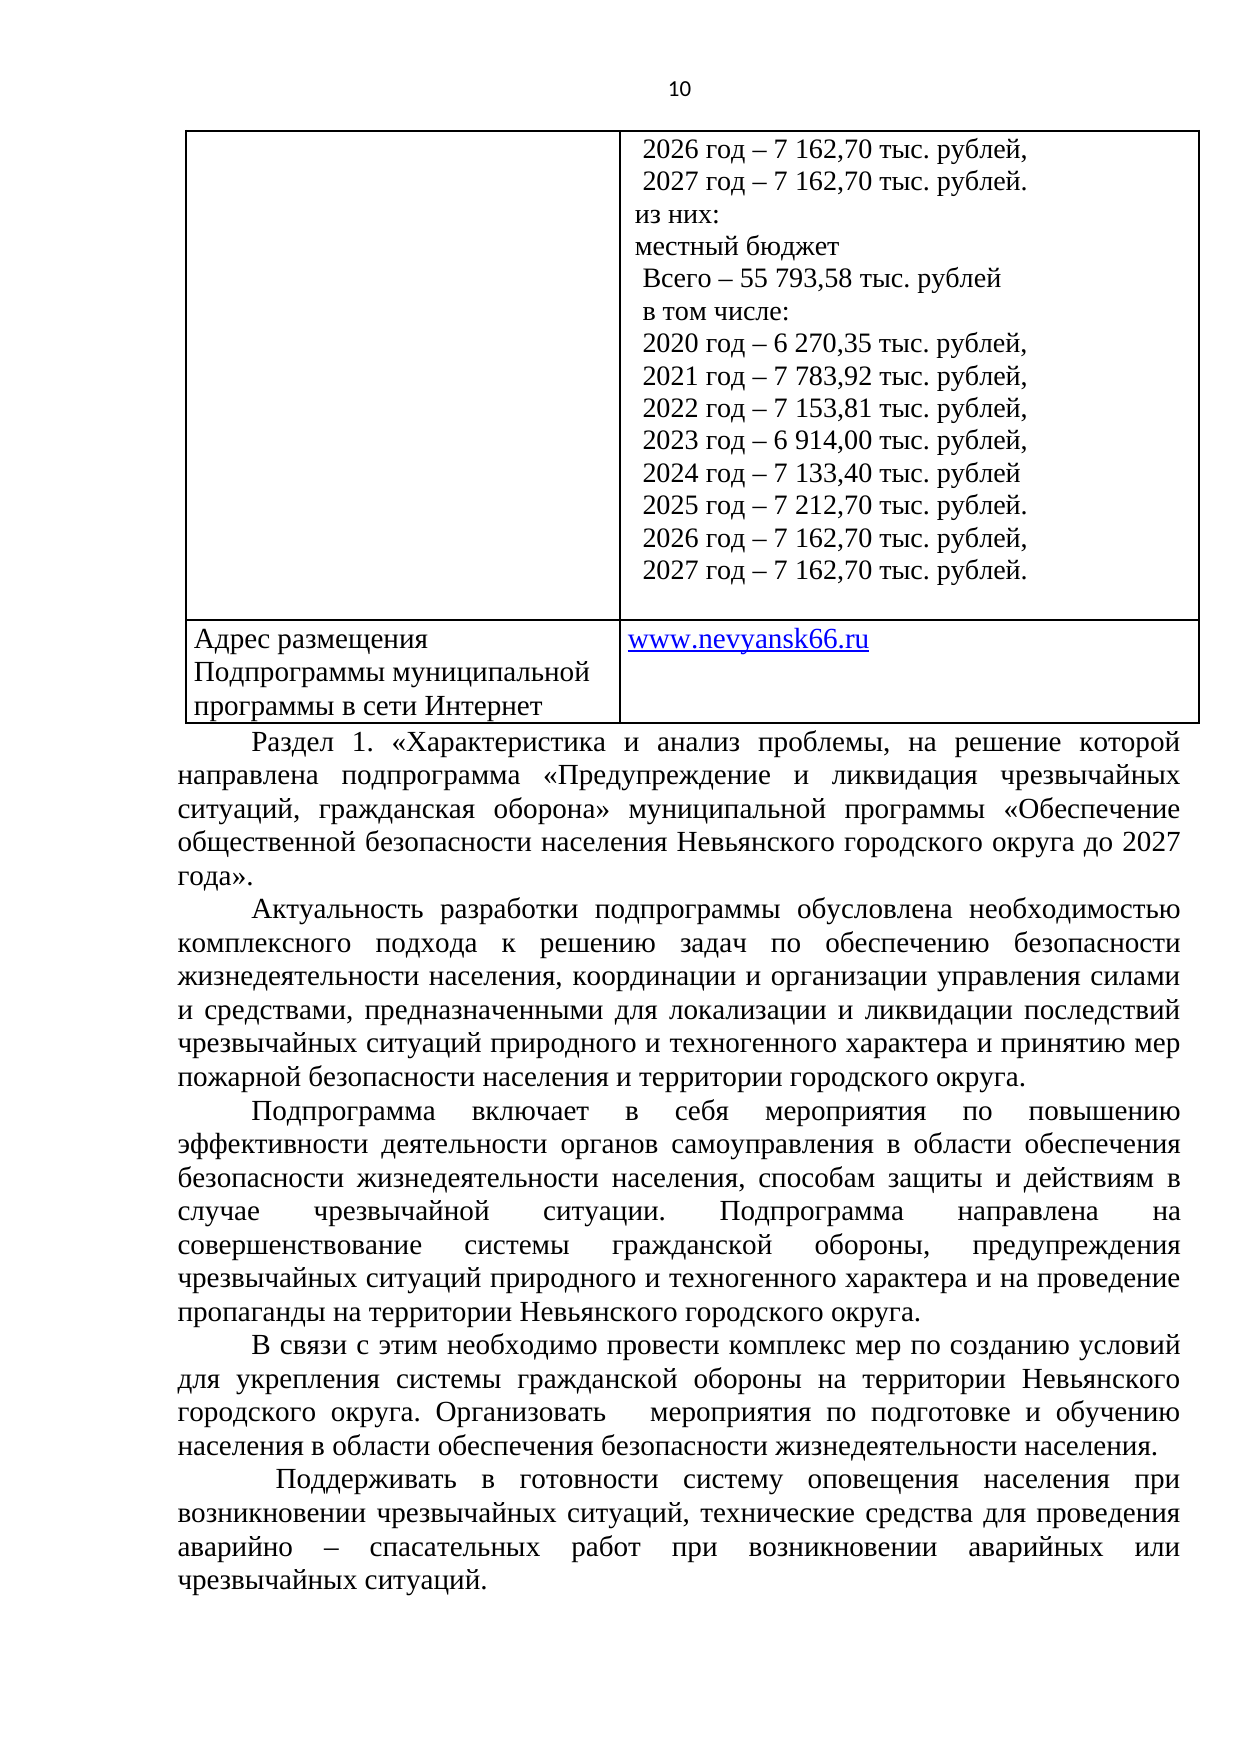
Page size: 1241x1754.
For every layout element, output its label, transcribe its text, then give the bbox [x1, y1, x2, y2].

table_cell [187, 132, 619, 619]
text Раздел 1. «Характеристика и анализ проблемы, на решение которой направлена подпрограмма «Предупреждение и ликвидация чрезвычайных ситуаций, гражданская оборона» муниципальной программы «Обеспечение общественной безопасности населения Невьянского городского округа до 2027 года». [177, 724, 1181, 891]
text В связи с этим необходимо провести комплекс мер по созданию условий для укрепления системы гражданской обороны на территории Невьянского городского округа. Организовать мероприятия по подготовке и обучению населения в области обеспечения безопасности жизнедеятельности населения. [177, 1327, 1181, 1462]
table_cell www.nevyansk66.ru [621, 621, 1198, 722]
text Актуальность разработки подпрограммы обусловлена необходимостью комплексного подхода к решению задач по обеспечению безопасности жизнедеятельности населения, координации и организации управления силами и средствами, предназначенными для локализации и ликвидации последствий чрезвычайных ситуаций природного и техногенного характера и принятию мер пожарной безопасности населения и территории городского округа. [177, 891, 1181, 1093]
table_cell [621, 132, 1198, 619]
text Поддерживать в готовности систему оповещения населения при возникновении чрезвычайных ситуаций, технические средства для проведения аварийно – спасательных работ при возникновении аварийных или чрезвычайных ситуаций. [177, 1462, 1181, 1596]
text Подпрограмма включает в себя мероприятия по повышению эффективности деятельности органов самоуправления в области обеспечения безопасности жизнедеятельности населения, способам защиты и действиям в случае чрезвычайной ситуации. Подпрограмма направлена на совершенствование системы гражданской обороны, предупреждения чрезвычайных ситуаций природного и техногенного характера и на проведение пропаганды на территории Невьянского городского округа. [177, 1093, 1181, 1327]
table_cell Адрес размещения Подпрограммы муниципальной программы в сети Интернет [187, 621, 619, 722]
